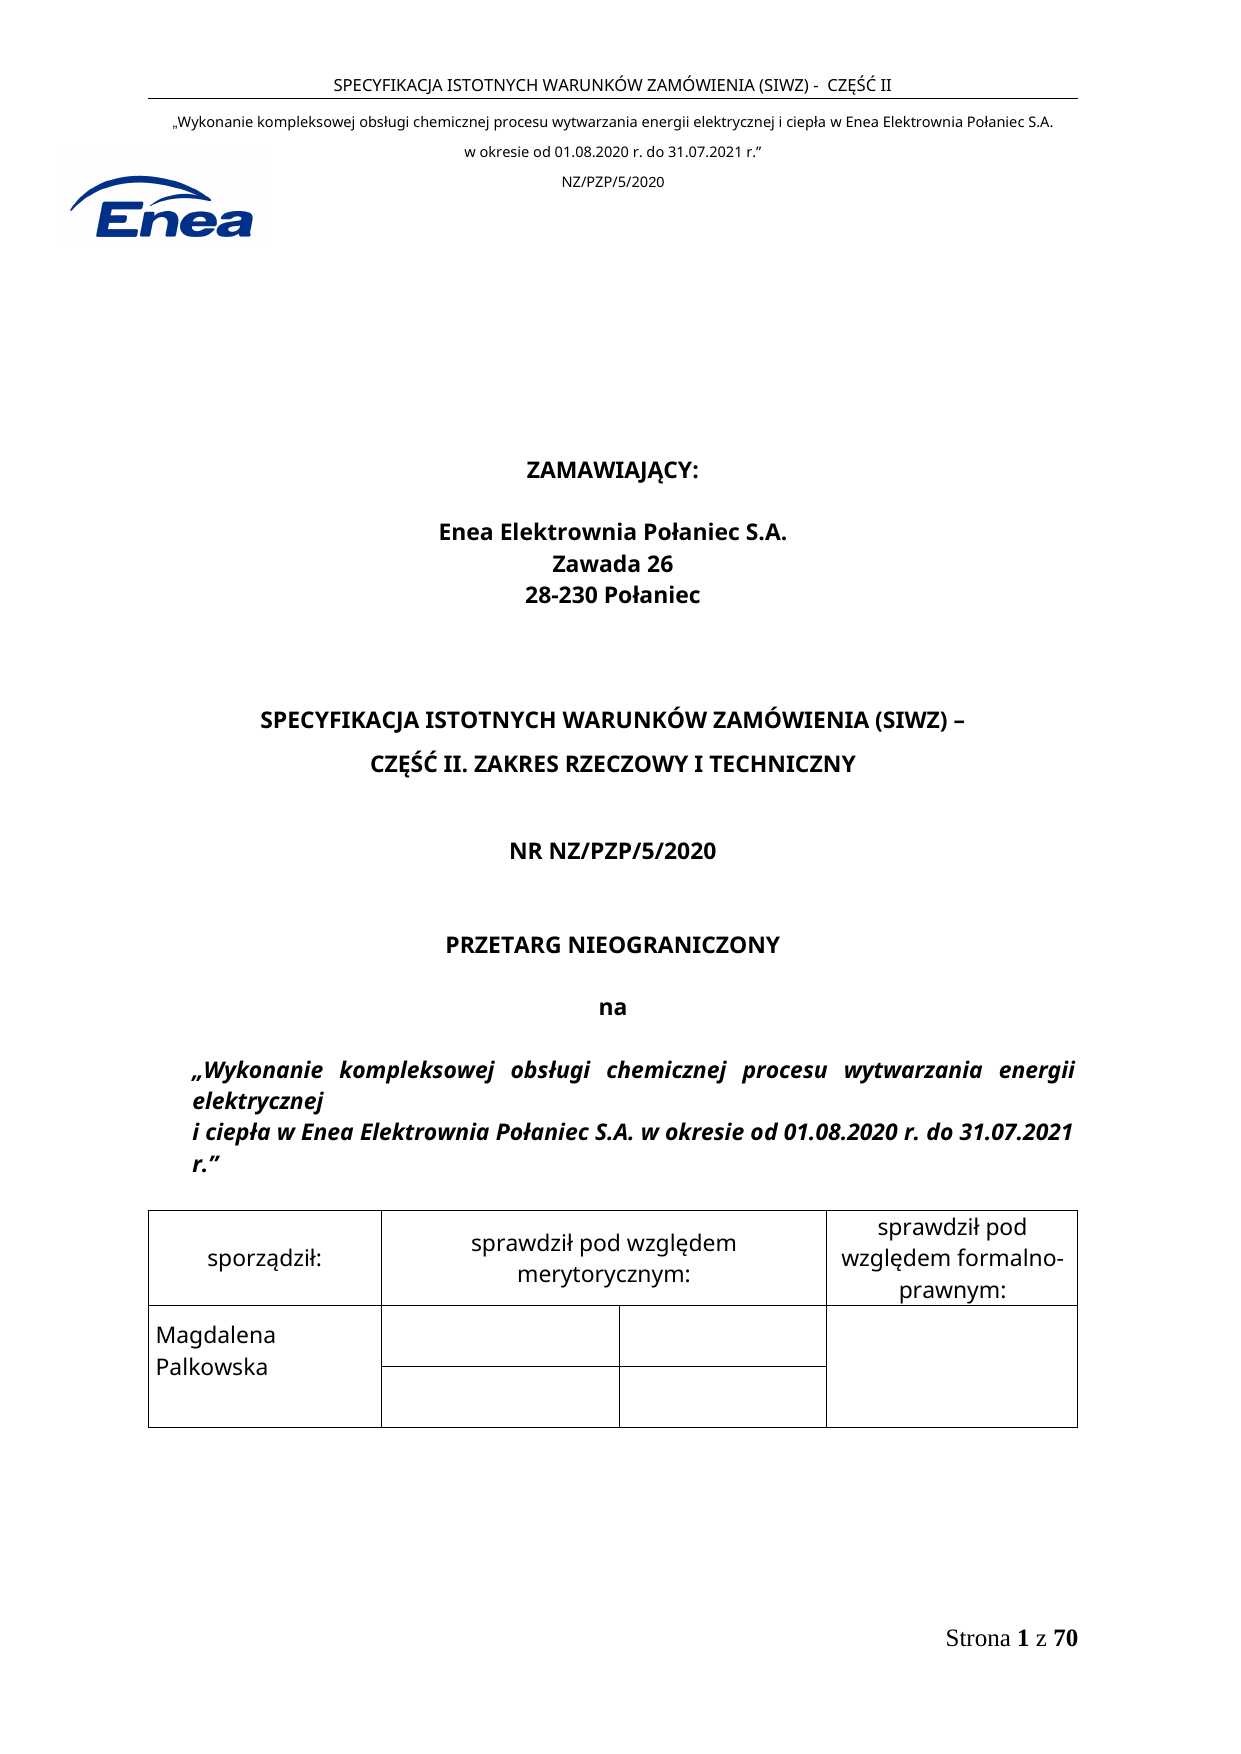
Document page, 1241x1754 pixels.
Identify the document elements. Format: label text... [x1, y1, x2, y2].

text „Wykonanie kompleksowej obsługi chemicznej procesu wytwarzania energii elektrycznej i ciepła w Enea Elektrownia Połaniec S.A. w okresie od 01.08.2020 r. do 31.07.2021 r.” [192, 1054, 1078, 1179]
table_cell Magdalena Palkowska [149, 1306, 381, 1427]
table_cell [382, 1367, 619, 1427]
text 28-230 Połaniec [148, 579, 1078, 610]
text Enea Elektrownia Połaniec S.A. [148, 516, 1078, 548]
text NR NZ/PZP/5/2020 [148, 835, 1078, 866]
text Zawada 26 [148, 548, 1078, 579]
text SPECYFIKACJA ISTOTNYCH WARUNKÓW ZAMÓWIENIA (SIWZ) – [148, 704, 1078, 735]
text PRZETARG NIEOGRANICZONY [148, 929, 1078, 960]
text ZAMAWIAJĄCY: [148, 454, 1078, 485]
table_header sporządził: [149, 1211, 381, 1305]
table_header sprawdził pod względem merytorycznym: [382, 1211, 826, 1305]
table_cell [620, 1306, 826, 1366]
table_header sprawdził pod względem formalno-prawnym: [827, 1211, 1077, 1305]
picture [58, 141, 265, 252]
table_cell [382, 1306, 619, 1366]
table_cell [827, 1306, 1077, 1427]
text na [148, 991, 1078, 1023]
table_cell [620, 1367, 826, 1427]
text CZĘŚĆ II. ZAKRES RZECZOWY I TECHNICZNY [133, 748, 1078, 779]
